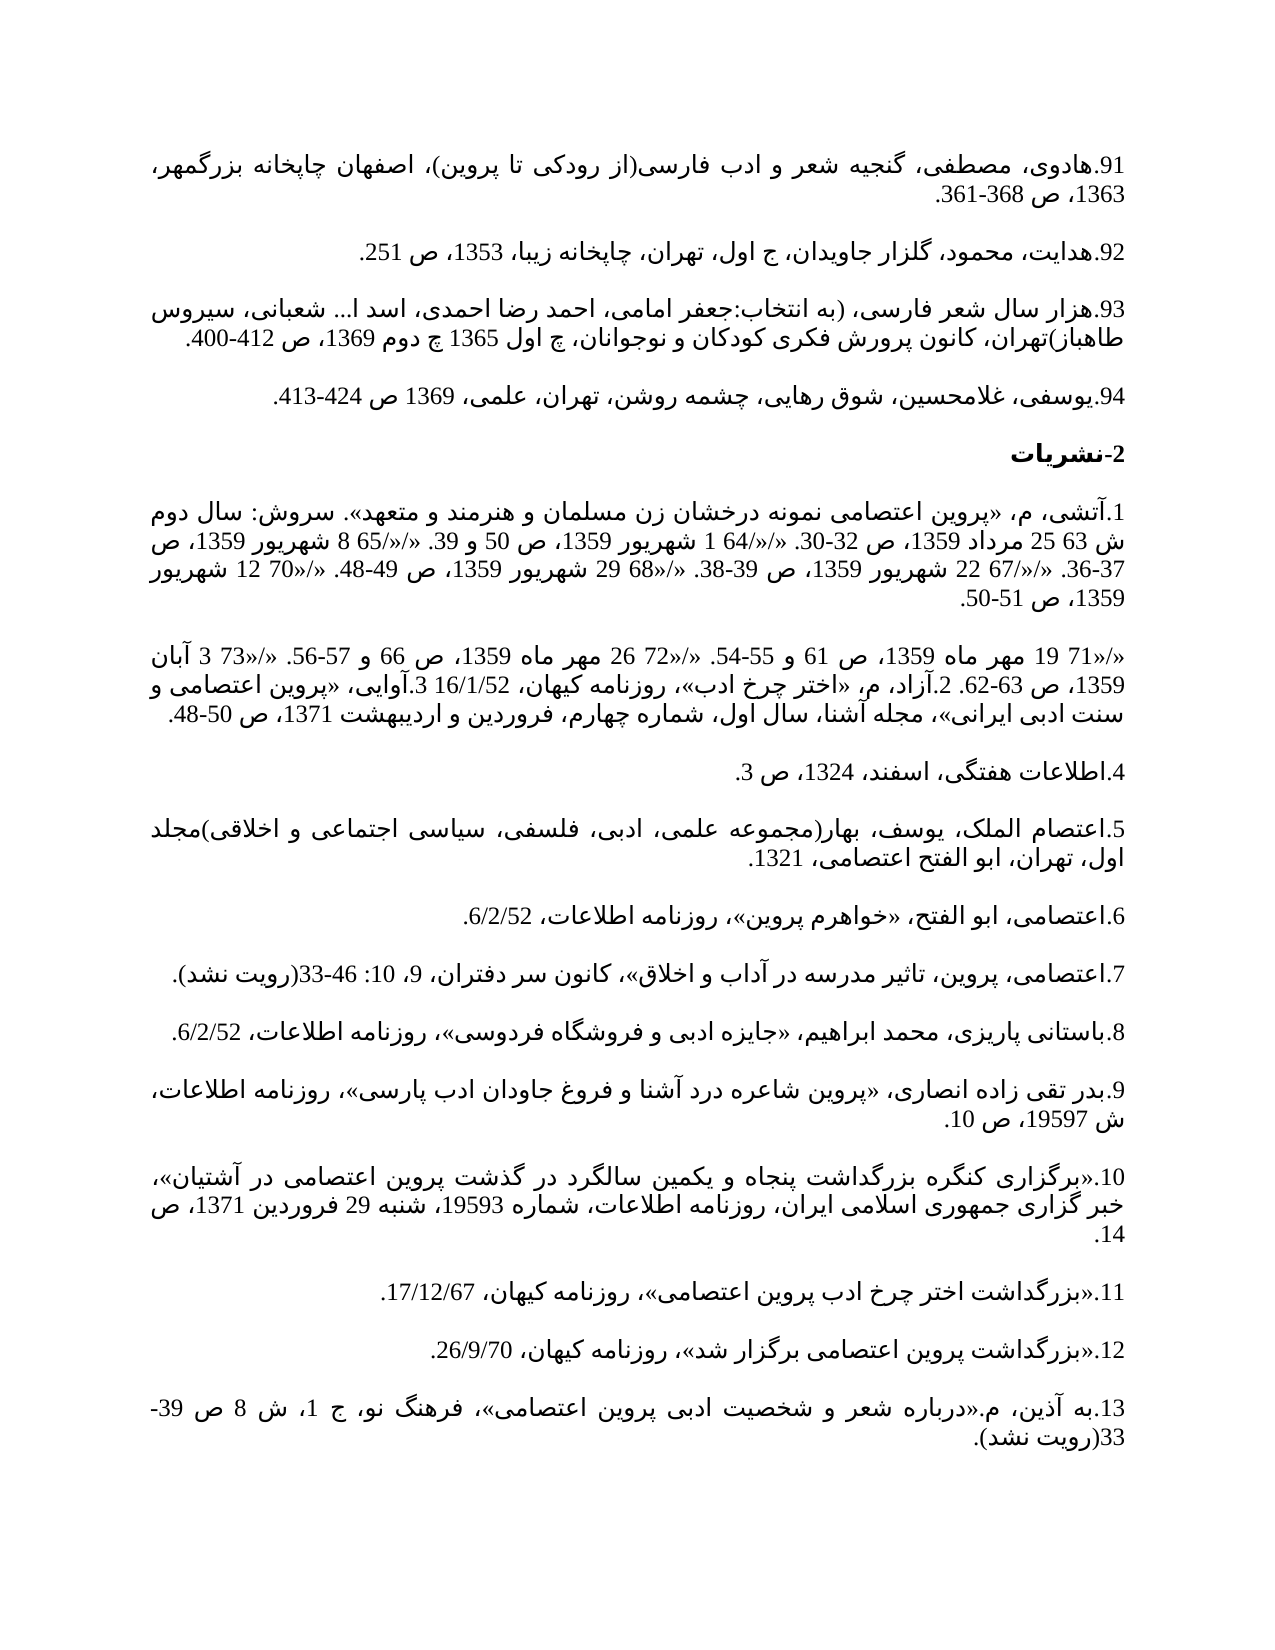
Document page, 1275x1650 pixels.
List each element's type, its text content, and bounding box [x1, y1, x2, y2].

text 4.اطلاعات هفتگی، اسفند، 1324، ص 3. [150, 757, 1125, 785]
text 8.باستانی پاریزی، محمد ابراهیم، «جایزه ادبی و فروشگاه فردوسی»، روزنامه اطلاعات، 6/2/52. [150, 1017, 1125, 1046]
text 5.اعتصام الملک، یوسف، بهار(مجموعه علمی، ادبی، فلسفی، سیاسی اجتماعی و اخلاقی)مجلد اول، تهران، ابو الفتح اعتصامی، 1321. [150, 814, 1125, 872]
text 11.«بزرگداشت اختر چرخ ادب پروین اعتصامی»، روزنامه کیهان، 17/12/67. [150, 1277, 1125, 1306]
text 12.«بزرگداشت پروین اعتصامی برگزار شد»، روزنامه کیهان، 26/9/70. [150, 1335, 1125, 1364]
text 91.هادوی، مصطفی، گنجیه شعر و ادب فارسی(از رودکی تا پروین)، اصفهان چاپخانه بزرگمهر، 1363، ص 368-361. [150, 150, 1125, 207]
text 7.اعتصامی، پروین، تاثیر مدرسه در آداب و اخلاق»، کانون سر دفتران، 9، 10: 46-33(رویت نشد). [150, 959, 1125, 988]
text 94.یوسفی، غلامحسین، شوق رهایی، چشمه روشن، تهران، علمی، 1369 ص 424-413. [150, 381, 1125, 410]
text 13.به آذین، م.«درباره شعر و شخصیت ادبی پروین اعتصامی»، فرهنگ نو، ج 1، ش 8 ص 39-33(رویت نشد). [150, 1393, 1125, 1450]
text 6.اعتصامی، ابو الفتح، «خواهرم پروین»، روزنامه اطلاعات، 6/2/52. [150, 901, 1125, 930]
text 10.«برگزاری کنگره بزرگداشت پنجاه و یکمین سالگرد در گذشت پروین اعتصامی در آشتیان»، خبر گزاری جمهوری اسلامی ایران، روزنامه اطلاعات، شماره 19593، شنبه 29 فروردین 1371، ص 14. [150, 1162, 1125, 1248]
text «/«71 19 مهر ماه 1359، ص 61 و 55-54. «/«72 26 مهر ماه 1359، ص 66 و 57-56. «/«73 3 آبان 1359، ص 63-62. 2.آزاد، م، «اختر چرخ ادب»، روزنامه کیهان، 16/1/52 3.آوایی، «پروین اعتصامی و سنت ادبی ایرانی»، مجله آشنا، سال اول، شماره چهارم، فروردین و اردیبهشت 1371، ص 50-48. [150, 641, 1125, 727]
text 1.آتشی، م، «پروین اعتصامی نمونه درخشان زن مسلمان و هنرمند و متعهد». سروش: سال دوم ش 63 25 مرداد 1359، ص 32-30. «/«/64 1 شهریور 1359، ص 50 و 39. «/«/65 8 شهریور 1359، ص 37-36. «/«/67 22 شهریور 1359، ص 39-38. «/«68 29 شهریور 1359، ص 49-48. «/«70 12 شهریور 1359، ص 51-50. [150, 497, 1125, 612]
text 93.هزار سال شعر فارسی، (به انتخاب:جعفر امامی، احمد رضا احمدی، اسد ا... شعبانی، سیروس طاهباز)تهران، کانون پرورش فکری کودکان و نوجوانان، چ اول 1365 چ دوم 1369، ص 412-400. [150, 294, 1125, 352]
text 92.هدایت، محمود، گلزار جاویدان، ج اول، تهران، چاپخانه زیبا، 1353، ص 251. [150, 237, 1125, 265]
text 9.بدر تقی زاده انصاری، «پروین شاعره درد آشنا و فروغ جاودان ادب پارسی»، روزنامه اطلاعات، ش 19597، ص 10. [150, 1075, 1125, 1132]
text 2-نشریات [150, 439, 1125, 468]
